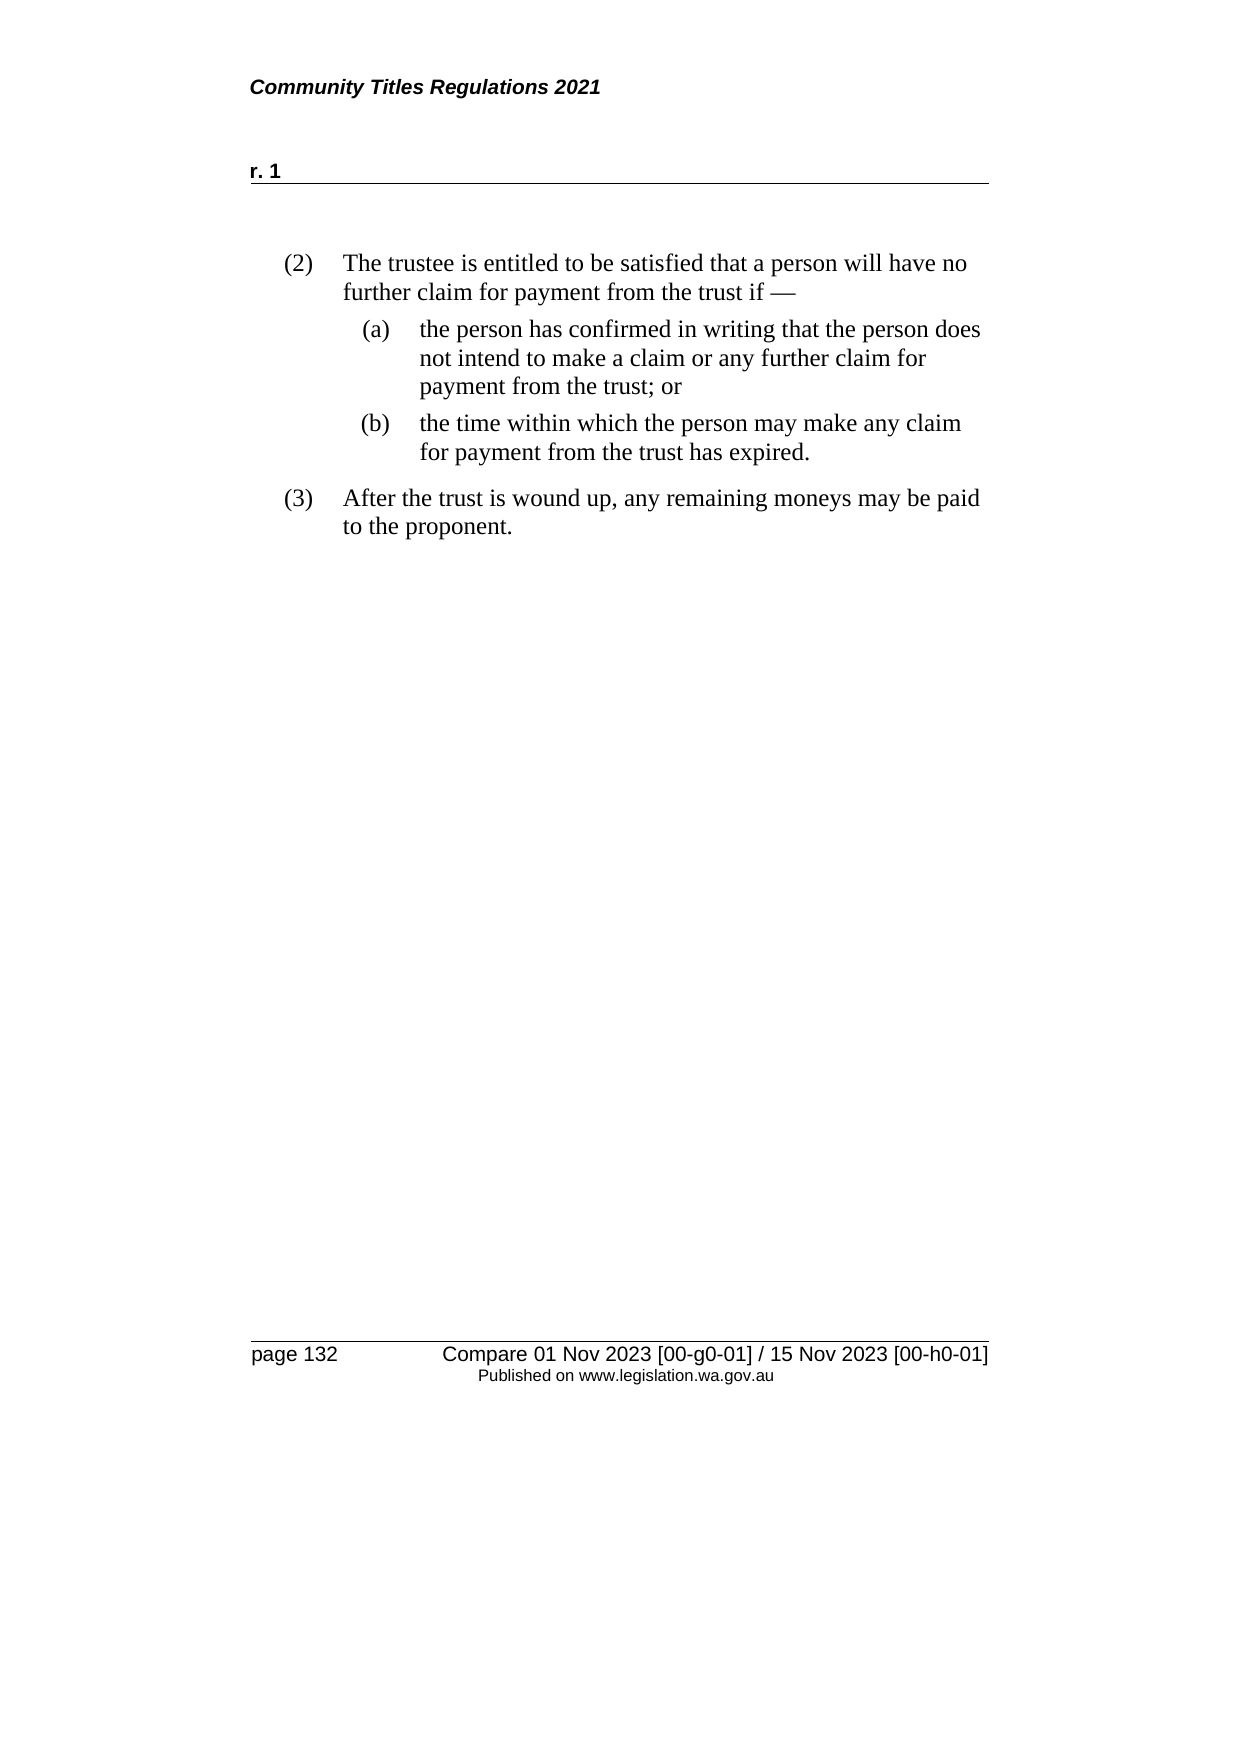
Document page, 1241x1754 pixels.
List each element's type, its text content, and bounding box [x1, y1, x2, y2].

text (a) the person has confirmed in writing that the person does not intend to make a claim or any further claim for payment from the trust; or [251, 314, 989, 400]
text (b) the time within which the person may make any claim for payment from the trust has expired. [251, 408, 989, 466]
text (2) The trustee is entitled to be satisfied that a person will have no further claim for payment from the trust if — [251, 248, 989, 306]
text (3) After the trust is wound up, any remaining moneys may be paid to the proponent. [251, 483, 989, 540]
